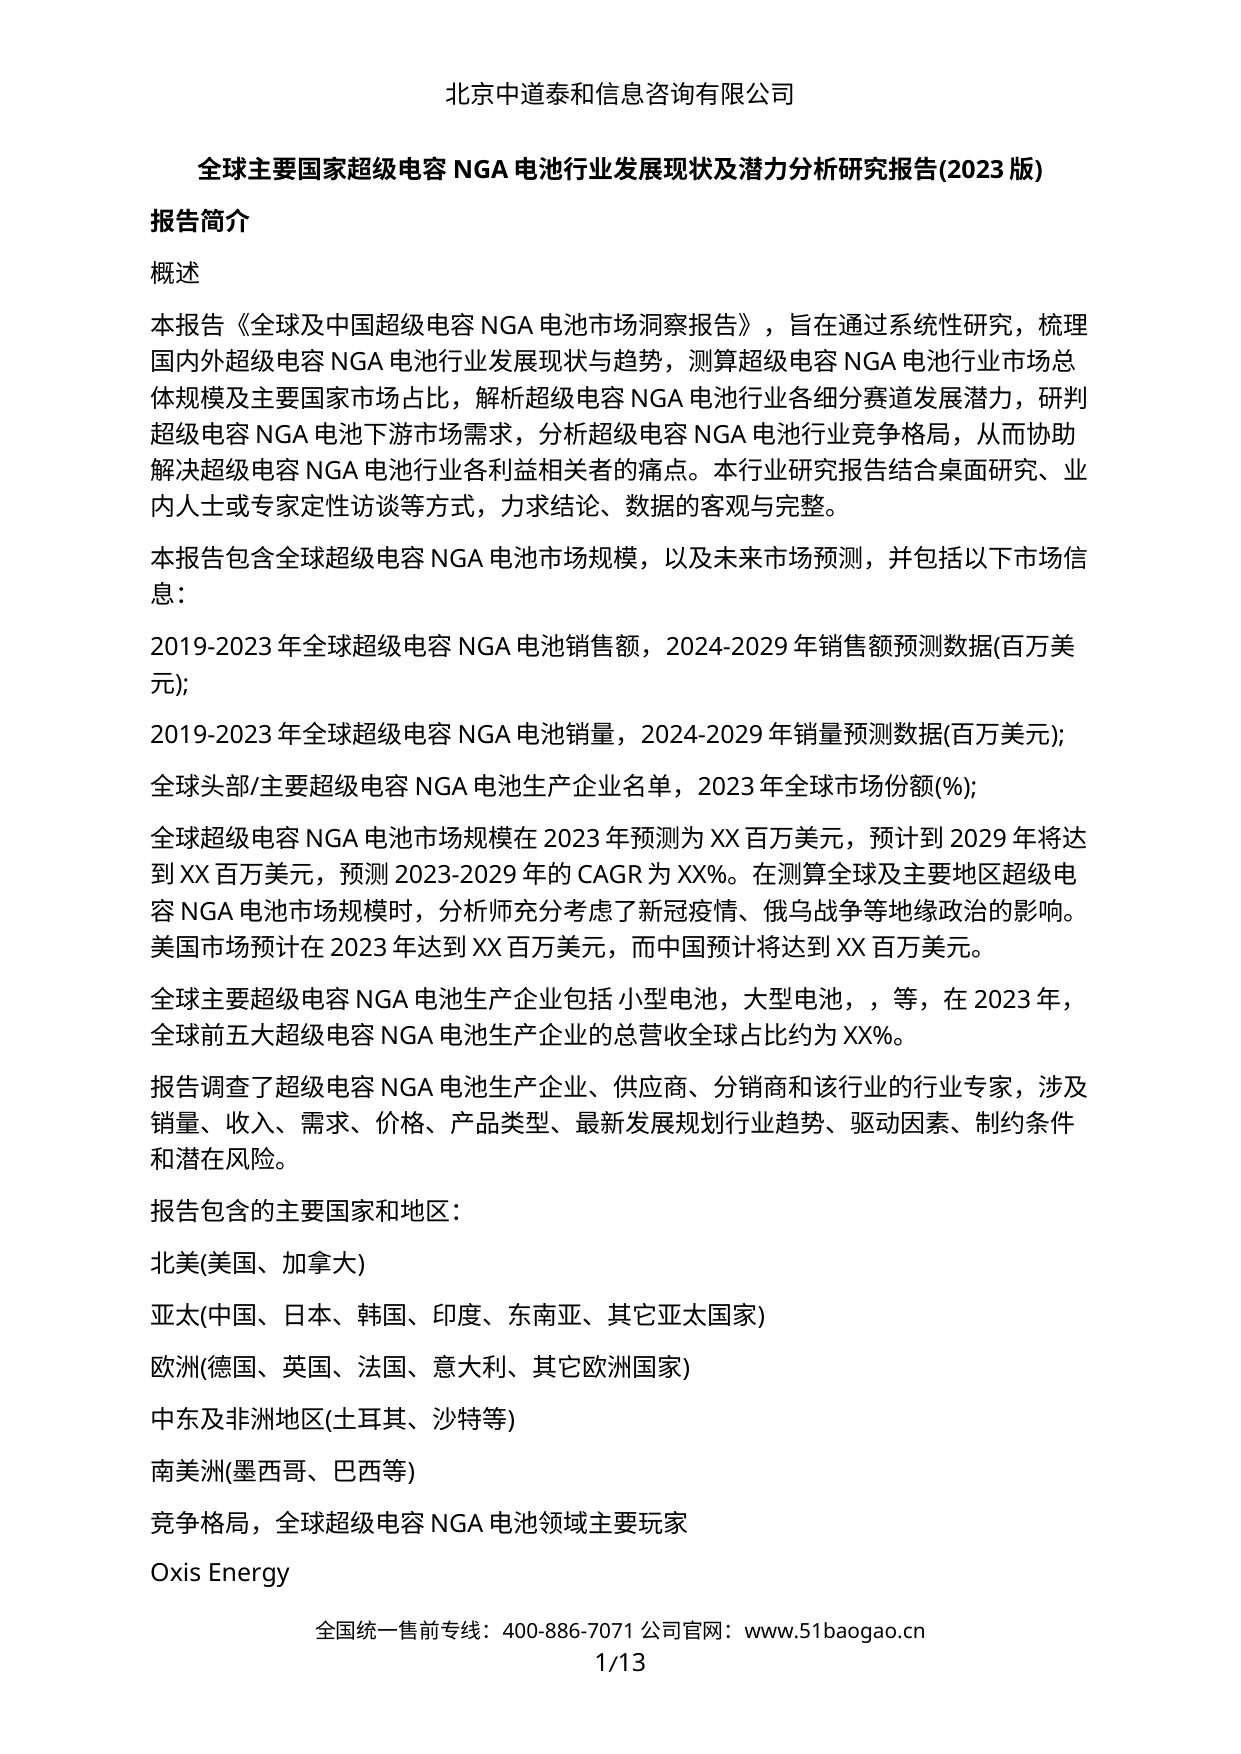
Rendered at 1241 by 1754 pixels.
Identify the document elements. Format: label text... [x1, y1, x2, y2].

text 全球超级电容NGA电池市场规模在2023年预测为XX百万美元，预计到2029年将达到XX百万美元，预测2023-2029年的CAGR为XX%。在测算全球及主要地区超级电容NGA电池市场规模时，分析师充分考虑了新冠疫情、俄乌战争等地缘政治的影响。美国市场预计在2023年达到XX百万美元，而中国预计将达到XX百万美元。 [150, 819, 1090, 964]
text 全球主要超级电容NGA电池生产企业包括 小型电池，大型电池，，等，在2023年，全球前五大超级电容NGA电池生产企业的总营收全球占比约为XX%。 [150, 979, 1090, 1052]
text 报告简介 [150, 202, 1090, 238]
text 欧洲(德国、英国、法国、意大利、其它欧洲国家) [150, 1347, 1090, 1384]
text 亚太(中国、日本、韩国、印度、东南亚、其它亚太国家) [150, 1296, 1090, 1332]
text 北美(美国、加拿大) [150, 1244, 1090, 1280]
text 本报告包含全球超级电容NGA电池市场规模，以及未来市场预测，并包括以下市场信息： [150, 539, 1090, 611]
text 2019-2023年全球超级电容NGA电池销量，2024-2029年销量预测数据(百万美元); [150, 715, 1090, 751]
text 本报告《全球及中国超级电容NGA电池市场洞察报告》，旨在通过系统性研究，梳理国内外超级电容NGA电池行业发展现状与趋势，测算超级电容NGA电池行业市场总体规模及主要国家市场占比，解析超级电容NGA电池行业各细分赛道发展潜力，研判超级电容NGA电池下游市场需求，分析超级电容NGA电池行业竞争格局，从而协助解决超级电容NGA电池行业各利益相关者的痛点。本行业研究报告结合桌面研究、业内人士或专家定性访谈等方式，力求结论、数据的客观与完整。 [150, 306, 1090, 523]
text 全球主要国家超级电容NGA电池行业发展现状及潜力分析研究报告(2023版) [150, 150, 1090, 186]
text Oxis Energy [150, 1555, 1090, 1589]
text 竞争格局，全球超级电容NGA电池领域主要玩家 [150, 1503, 1090, 1539]
text 中东及非洲地区(土耳其、沙特等) [150, 1399, 1090, 1436]
text 报告包含的主要国家和地区： [150, 1192, 1090, 1228]
text 报告调查了超级电容NGA电池生产企业、供应商、分销商和该行业的行业专家，涉及销量、收入、需求、价格、产品类型、最新发展规划行业趋势、驱动因素、制约条件和潜在风险。 [150, 1067, 1090, 1176]
text 2019-2023年全球超级电容NGA电池销售额，2024-2029年销售额预测数据(百万美元); [150, 627, 1090, 699]
text 概述 [150, 254, 1090, 290]
text 全球头部/主要超级电容NGA电池生产企业名单，2023年全球市场份额(%); [150, 767, 1090, 803]
text 南美洲(墨西哥、巴西等) [150, 1451, 1090, 1487]
